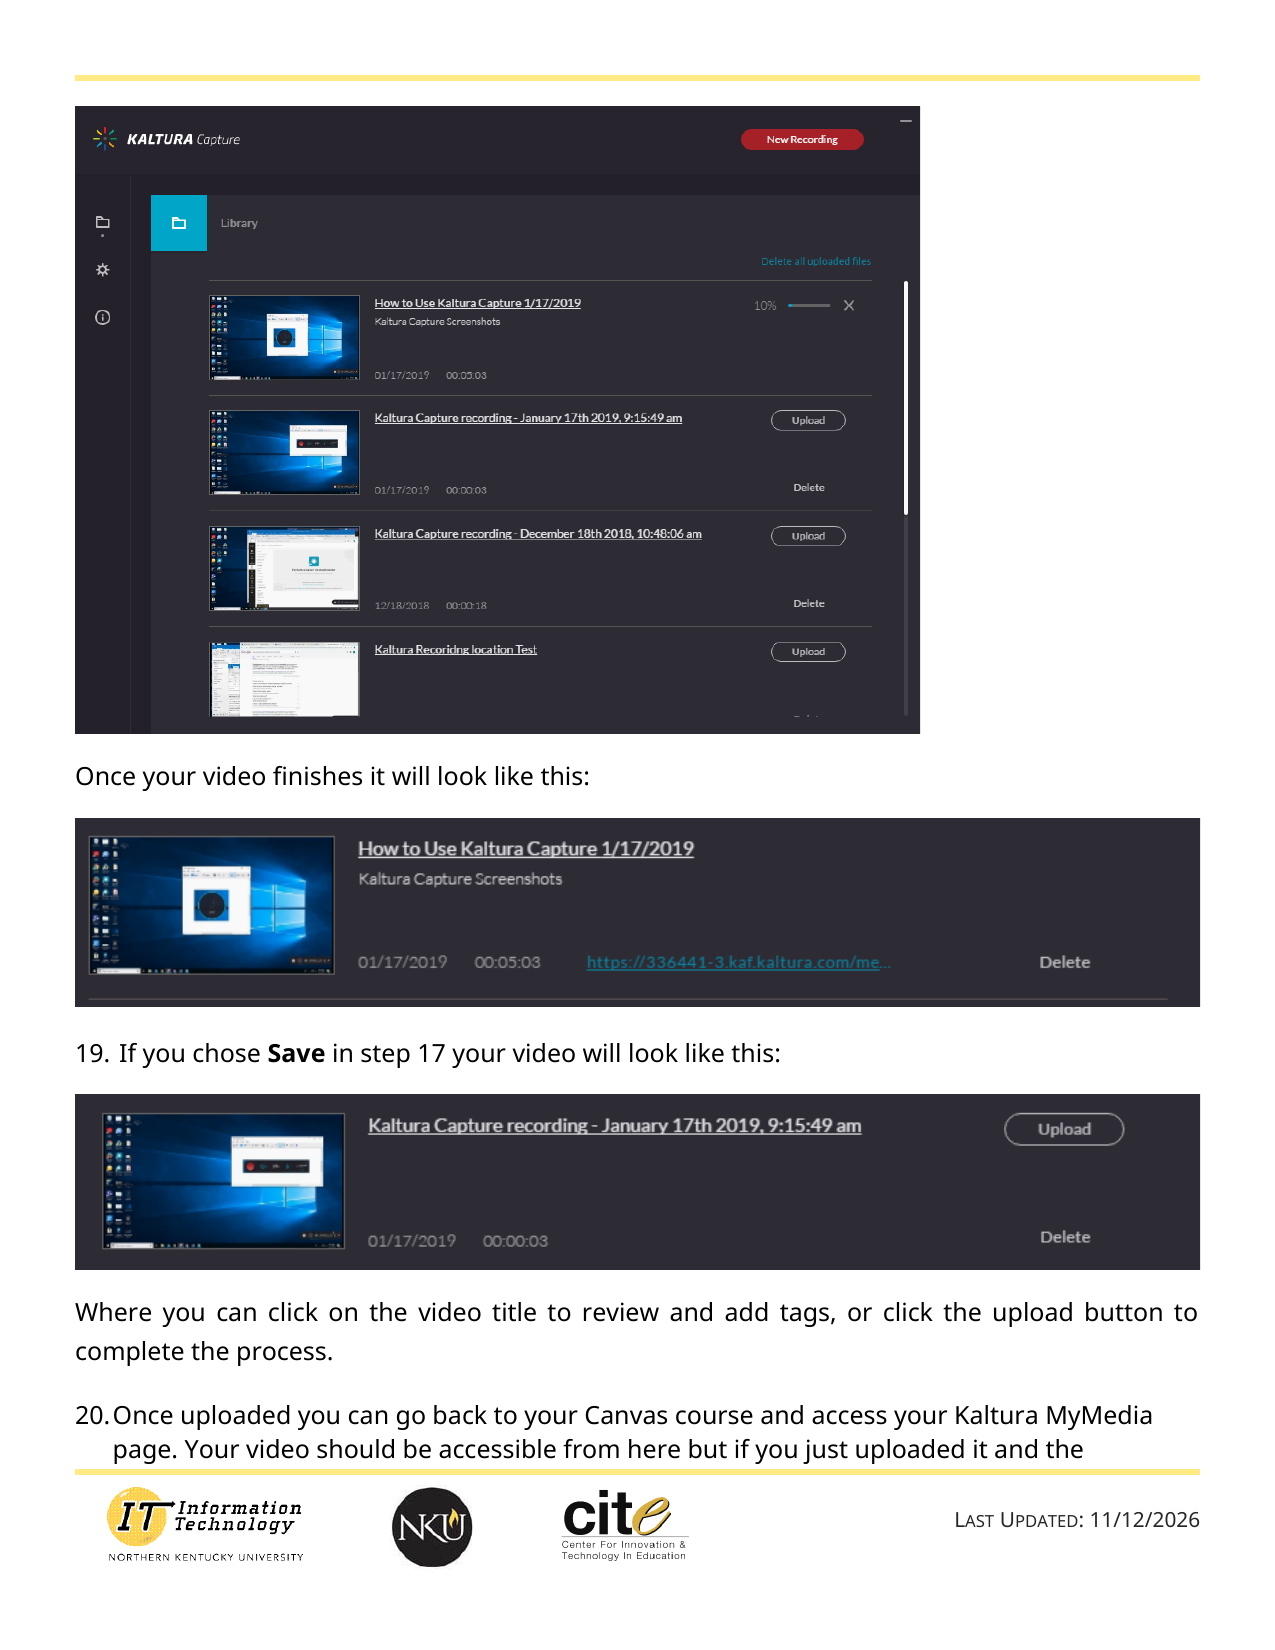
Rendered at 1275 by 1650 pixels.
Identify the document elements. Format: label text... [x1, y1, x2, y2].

picture [107, 1487, 304, 1563]
picture [558, 1487, 691, 1563]
picture [75, 818, 1200, 1007]
picture [75, 106, 921, 734]
picture [388, 1485, 473, 1570]
list If you chose Save in step 17 your video will look like this: [75, 1036, 1200, 1069]
text Where you can click on the video title to review and add tags, or click the upload button to complete the process. [75, 1294, 1200, 1368]
picture [75, 1094, 1200, 1270]
text Once your video finishes it will look like this: [75, 759, 1200, 793]
